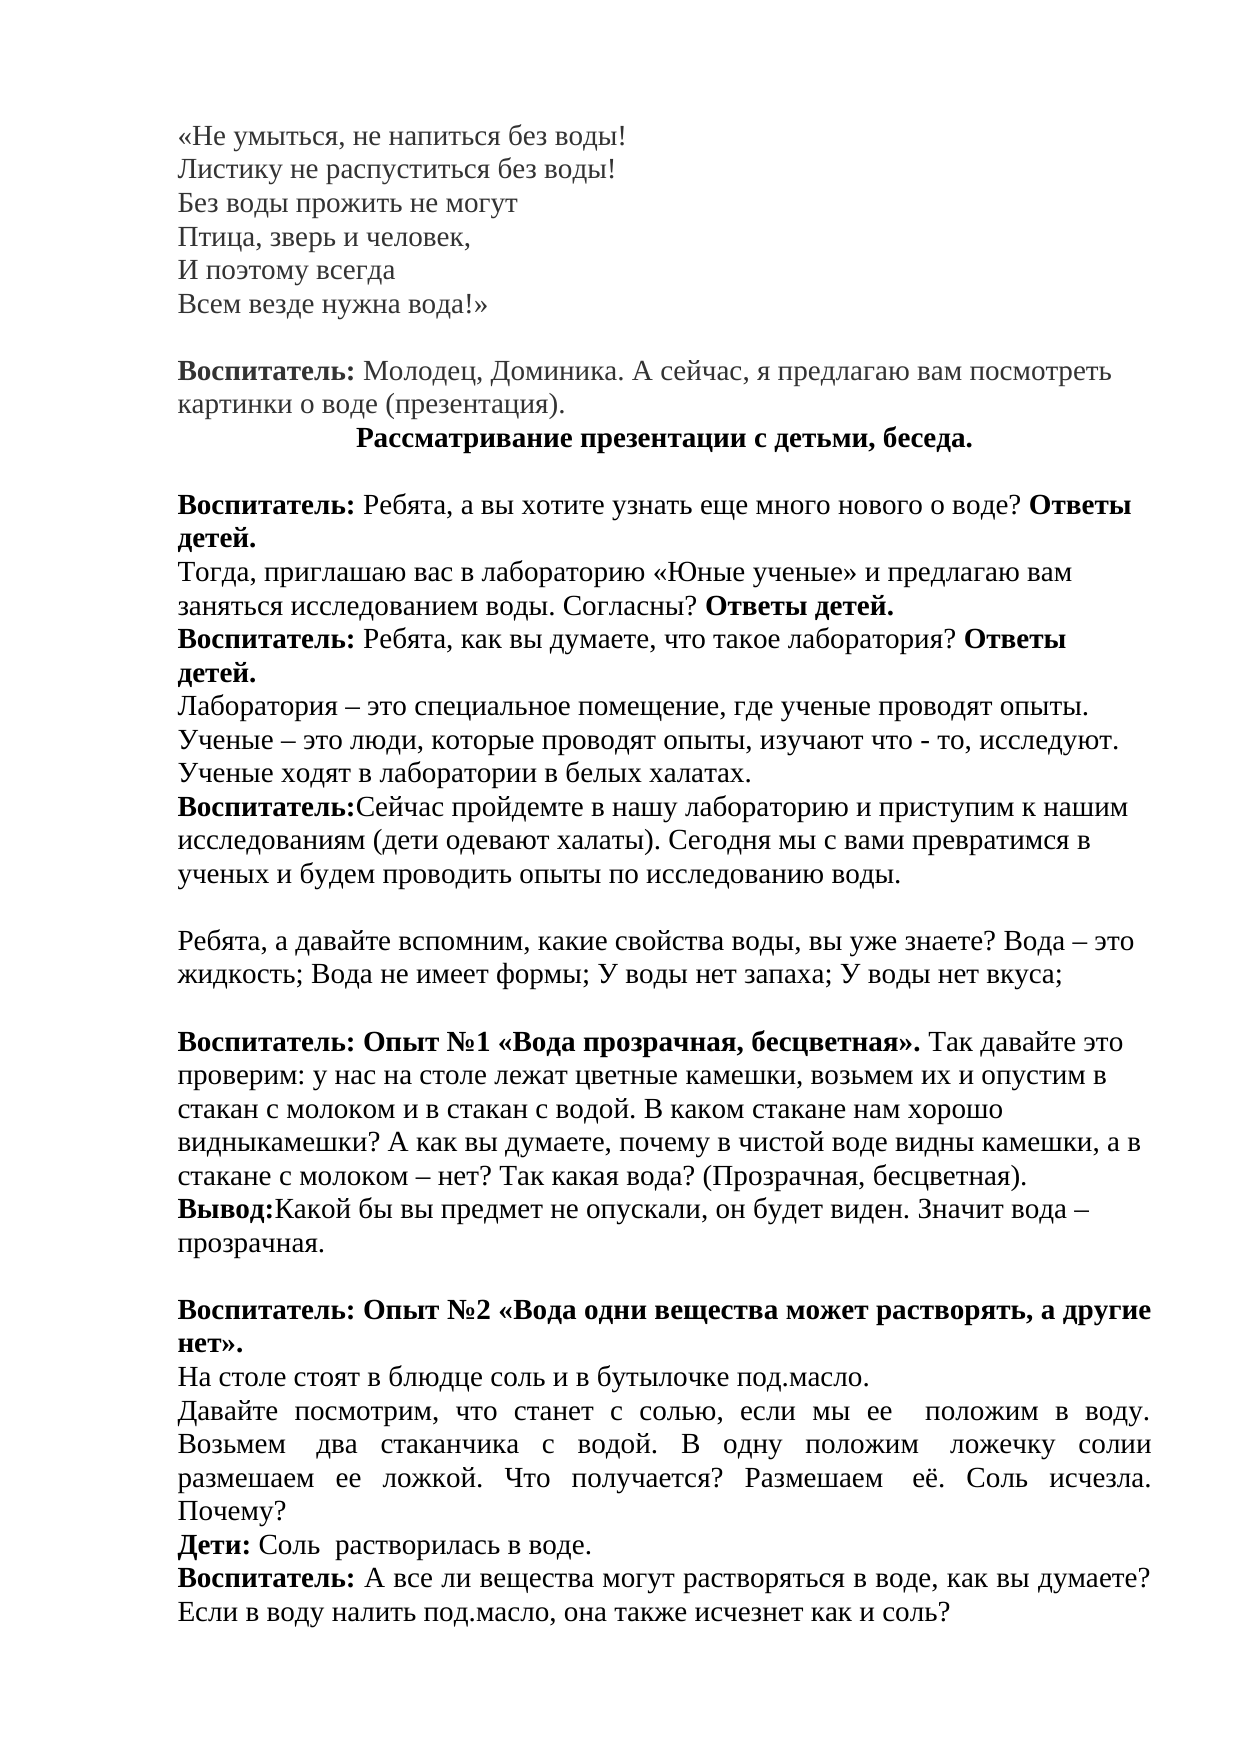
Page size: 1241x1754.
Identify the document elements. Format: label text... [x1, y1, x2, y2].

text Без воды прожить не могут [177, 185, 1152, 219]
text Воспитатель: А все ли вещества могут растворяться в воде, как вы думаете? Если в воду налить под.масло, она также исчезнет как и соль? [177, 1560, 1152, 1627]
text Воспитатель:Сейчас пройдемте в нашу лабораторию и приступим к нашим исследованиям (дети одевают халаты). Сегодня мы с вами превратимся в ученых и будем проводить опыты по исследованию воды. [177, 789, 1152, 889]
text Тогда, приглашаю вас в лабораторию «Юные ученые» и предлагаю вам заняться исследованием воды. Согласны? Ответы детей. [177, 554, 1152, 621]
text Давайте посмотрим, что станет с солью, если мы ее положим в воду. Возьмем два стаканчика с водой. В одну положим ложечку солии размешаем ее ложкой. Что получается? Размешаем её. Соль исчезла. Почему? [177, 1393, 1152, 1527]
text Дети: Соль растворилась в воде. [177, 1527, 1152, 1560]
text Воспитатель: Молодец, Доминика. А сейчас, я предлагаю вам посмотреть картинки о воде (презентация). [177, 353, 1152, 420]
text «Не умыться, не напиться без воды! [177, 118, 1152, 152]
text Вывод:Какой бы вы предмет не опускали, он будет виден. Значит вода – прозрачная. [177, 1191, 1152, 1258]
text Воспитатель: Ребята, как вы думаете, что такое лаборатория? Ответы детей. [177, 621, 1152, 688]
text И поэтому всегда [177, 252, 1152, 286]
text Воспитатель: Ребята, а вы хотите узнать еще много нового о воде? Ответы детей. [177, 487, 1152, 554]
text Всем везде нужна вода!» [177, 286, 1152, 319]
text Воспитатель: Опыт №1 «Вода прозрачная, бесцветная». Так давайте это проверим: у нас на столе лежат цветные камешки, возьмем их и опустим в стакан с молоком и в стакан с водой. В каком стакане нам хорошо видныкамешки? А как вы думаете, почему в чистой воде видны камешки, а в стакане с молоком – нет? Так какая вода? (Прозрачная, бесцветная). [177, 1024, 1152, 1191]
text Ребята, а давайте вспомним, какие свойства воды, вы уже знаете? Вода – это жидкость; Вода не имеет формы; У воды нет запаха; У воды нет вкуса; [177, 923, 1152, 990]
text Птица, зверь и человек, [177, 219, 1152, 252]
text Воспитатель: Опыт №2 «Вода одни вещества может растворять, а другие нет». [177, 1292, 1152, 1359]
text Рассматривание презентации с детьми, беседа. [177, 420, 1152, 453]
text На столе стоят в блюдце соль и в бутылочке под.масло. [177, 1359, 1152, 1393]
text Листику не распуститься без воды! [177, 152, 1152, 185]
text Лаборатория – это специальное помещение, где ученые проводят опыты. Ученые – это люди, которые проводят опыты, изучают что - то, исследуют. Ученые ходят в лаборатории в белых халатах. [177, 688, 1152, 789]
